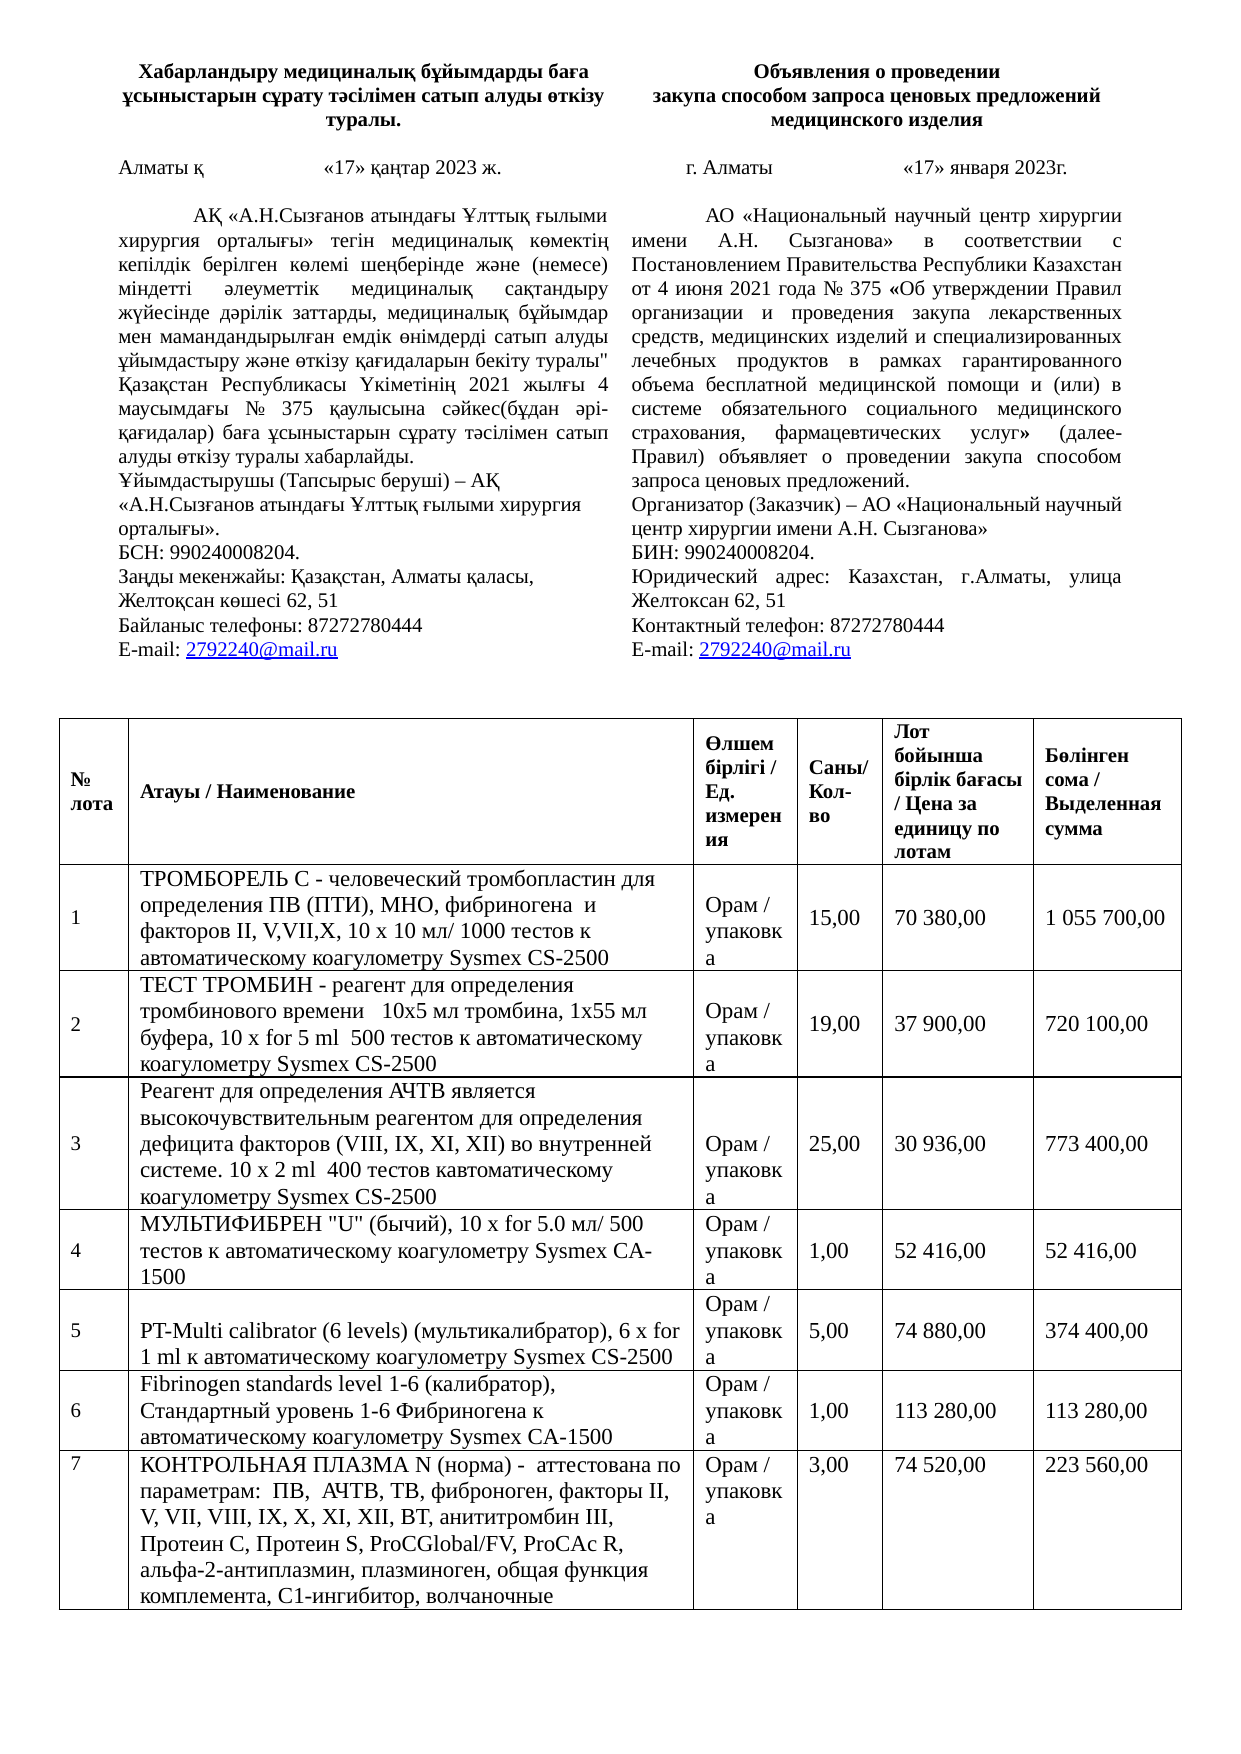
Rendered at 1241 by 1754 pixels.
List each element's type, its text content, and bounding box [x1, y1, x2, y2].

table_cell 113 280,00 [883, 1371, 1033, 1449]
table_cell Орам / упаковка [694, 1078, 797, 1209]
table_cell 720 100,00 [1034, 971, 1181, 1076]
table_cell 52 416,00 [1034, 1210, 1181, 1289]
table_cell Орам / упаковка [694, 1371, 797, 1449]
table_cell 5,00 [798, 1290, 882, 1369]
table_cell 15,00 [798, 865, 882, 970]
table_cell Орам / упаковка [694, 971, 797, 1076]
table_cell 1 [60, 865, 128, 970]
table_cell 773 400,00 [1034, 1078, 1181, 1209]
table_cell 223 560,00 [1034, 1451, 1181, 1609]
table_cell PT-Multi calibrator (6 levels) (мультикалибратор), 6 x for 1 ml к автоматическому коагулометру Sysmеx CS-2500 [129, 1290, 693, 1369]
table_cell 3,00 [798, 1451, 882, 1609]
table_header Өлшем бірлігі / Ед. измерения [694, 719, 797, 863]
table_cell МУЛЬТИФИБРЕН "U" (бычий), 10 x for 5.0 мл/ 500 тестов к автоматическому коагулометру Sysmеx CA-1500 [129, 1210, 693, 1289]
table_cell 74 880,00 [883, 1290, 1033, 1369]
table_cell 52 416,00 [883, 1210, 1033, 1289]
table_cell 2 [60, 971, 128, 1076]
table_header № лота [60, 719, 128, 863]
table_cell 5 [60, 1290, 128, 1369]
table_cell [129, 1451, 693, 1609]
table_cell 1,00 [798, 1371, 882, 1449]
table_cell 7 [60, 1451, 128, 1609]
table_cell 374 400,00 [1034, 1290, 1181, 1369]
table_cell 113 280,00 [1034, 1371, 1181, 1449]
table_cell 19,00 [798, 971, 882, 1076]
table_cell 4 [60, 1210, 128, 1289]
table_cell 30 936,00 [883, 1078, 1033, 1209]
table_cell Орам / упаковка [694, 1290, 797, 1369]
table_header Саны/Кол-во [798, 719, 882, 863]
table_cell 3 [60, 1078, 128, 1209]
table_cell 37 900,00 [883, 971, 1033, 1076]
table_cell Fibrinogen standards level 1-6 (калибратор), Стандартный уровень 1-6 Фибриногена к автоматическому коагулометру Sysmеx CA-1500 [129, 1371, 693, 1449]
table_header Лот бойынша бірлік бағасы / Цена за единицу по лотам [883, 719, 1033, 863]
table_cell ТРОМБОРЕЛЬ С - человеческий тромбопластин для определения ПВ (ПТИ), МНО, фибриногена и факторов II, V,VII,X, 10 x 10 мл/ 1000 тестов к автоматическому коагулометру Sysmеx CS-2500 [129, 865, 693, 970]
table_cell 1,00 [798, 1210, 882, 1289]
table_header Атауы / Наименование [129, 719, 693, 863]
table_cell Орам / упаковка [694, 1210, 797, 1289]
table_header Хабарландыру медициналық бұйымдарды баға ұсыныстарын сұрату тәсілімен сатып алуды өткізу туралы. Алматы қ «17» қаңтар 2023 ж. АҚ «А.Н.Сызғанов атындағы Ұлттық ғылыми хирургия орталығы» тегін медициналық көмектің кепілдік берілген көлемі шеңберінде және (немесе) міндетті әлеуметтік медициналық сақтандыру жүйесінде дәрілік заттарды, медициналық бұйымдар мен мамандандырылған емдік өнімдерді сатып алуды ұйымдастыру және өткізу қағидаларын бекіту туралы" Қазақстан Республикасы Үкіметінің 2021 жылғы 4 маусымдағы № 375 қаулысына сәйкес(бұдан әрі-қағидалар) баға ұсыныстарын сұрату тәсілімен сатып алуды өткізу туралы хабарлайды. Ұйымдастырушы (Тапсырыс беруші) – АҚ «А.Н.Сызғанов атындағы Ұлттық ғылыми хирургия орталығы». БСН: 990240008204. Заңды мекенжайы: Қазақстан, Алматы қаласы, Желтоқсан көшесі 62, 51 Байланыс телефоны: 87272780444 E-mail: 2792240@mail.ru [107, 59, 620, 661]
table_cell 6 [60, 1371, 128, 1449]
table_header Бөлінген сома / Выделенная сумма [1034, 719, 1181, 863]
table_header Объявления о проведении закупа способом запроса ценовых предложений медицинского изделия г. Алматы «17» января 2023г. АО «Национальный научный центр хирургии имени А.Н. Сызганова» в соответствии с Постановлением Правительства Республики Казахстан от 4 июня 2021 года № 375 «Об утверждении Правил организации и проведения закупа лекарственных средств, медицинских изделий и специализированных лечебных продуктов в рамках гарантированного объема бесплатной медицинской помощи и (или) в системе обязательного социального медицинского страхования, фармацевтических услуг» (далее-Правил) объявляет о проведении закупа способом запроса ценовых предложений. Организатор (Заказчик) – АО «Национальный научный центр хирургии имени А.Н. Сызганова» БИН: 990240008204. Юридический адрес: Казахстан, г.Алматы, улица Желтоксан 62, 51 Контактный телефон: 87272780444 E-mail: 2792240@mail.ru [620, 59, 1133, 661]
table_cell 1 055 700,00 [1034, 865, 1181, 970]
table_cell ТЕСТ ТРОМБИН - реагент для определения тромбинового времени 10x5 мл тромбина, 1x55 мл буфера, 10 x for 5 ml 500 тестов к автоматическому коагулометру Sysmеx CS-2500 [129, 971, 693, 1076]
table_cell Орам / упаковка [694, 1451, 797, 1609]
table_cell Реагент для определения АЧТВ является высокочувствительным реагентом для определения дефицита факторов (VIII, IX, XI, XII) во внутренней системе. 10 x 2 ml 400 тестов кавтоматическому коагулометру Sysmеx CS-2500 [129, 1078, 693, 1209]
table_cell 74 520,00 [883, 1451, 1033, 1609]
table_cell 25,00 [798, 1078, 882, 1209]
table_cell Орам / упаковка [694, 865, 797, 970]
table_cell 70 380,00 [883, 865, 1033, 970]
